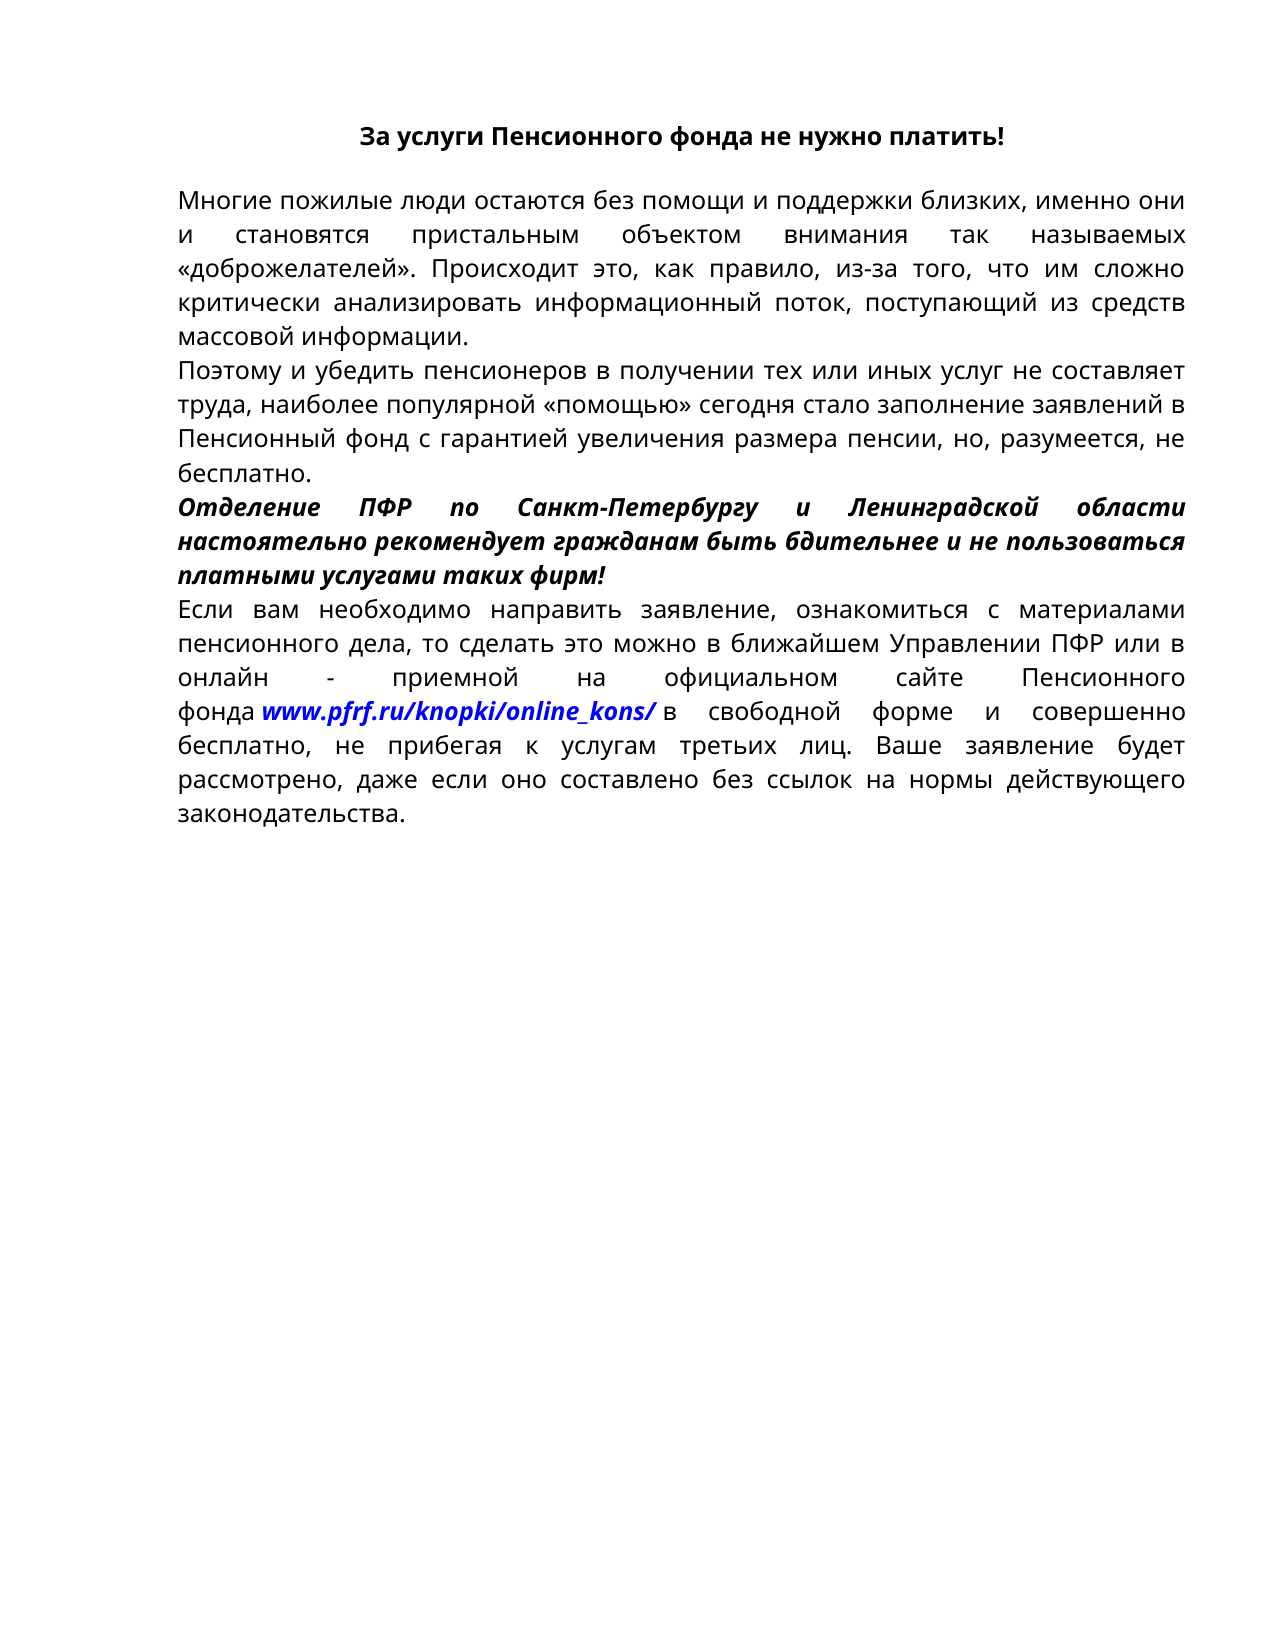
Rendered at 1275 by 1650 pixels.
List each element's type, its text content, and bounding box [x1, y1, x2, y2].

text Если вам необходимо направить заявление, ознакомиться с материалами пенсионного дела, то сделать это можно в ближайшем Управлении ПФР или в онлайн - приемной на официальном сайте Пенсионного фонда www.pfrf.ru/knopki/online_kons/ в свободной форме и совершенно бесплатно, не прибегая к услугам третьих лиц. Ваше заявление будет рассмотрено, даже если оно составлено без ссылок на нормы действующего законодательства. [177, 591, 1186, 830]
text Отделение ПФР по Санкт-Петербургу и Ленинградской области настоятельно рекомендует гражданам быть бдительнее и не пользоваться платными услугами таких фирм! [177, 489, 1186, 591]
text Многие пожилые люди остаются без помощи и поддержки близких, именно они и становятся пристальным объектом внимания так называемых «доброжелателей». Происходит это, как правило, из-за того, что им сложно критически анализировать информационный поток, поступающий из средств массовой информации. [177, 183, 1186, 353]
text Поэтому и убедить пенсионеров в получении тех или иных услуг не составляет труда, наиболее популярной «помощью» сегодня стало заполнение заявлений в Пенсионный фонд с гарантией увеличения размера пенсии, но, разумеется, не бесплатно. [177, 353, 1186, 489]
text За услуги Пенсионного фонда не нужно платить! [177, 118, 1186, 152]
